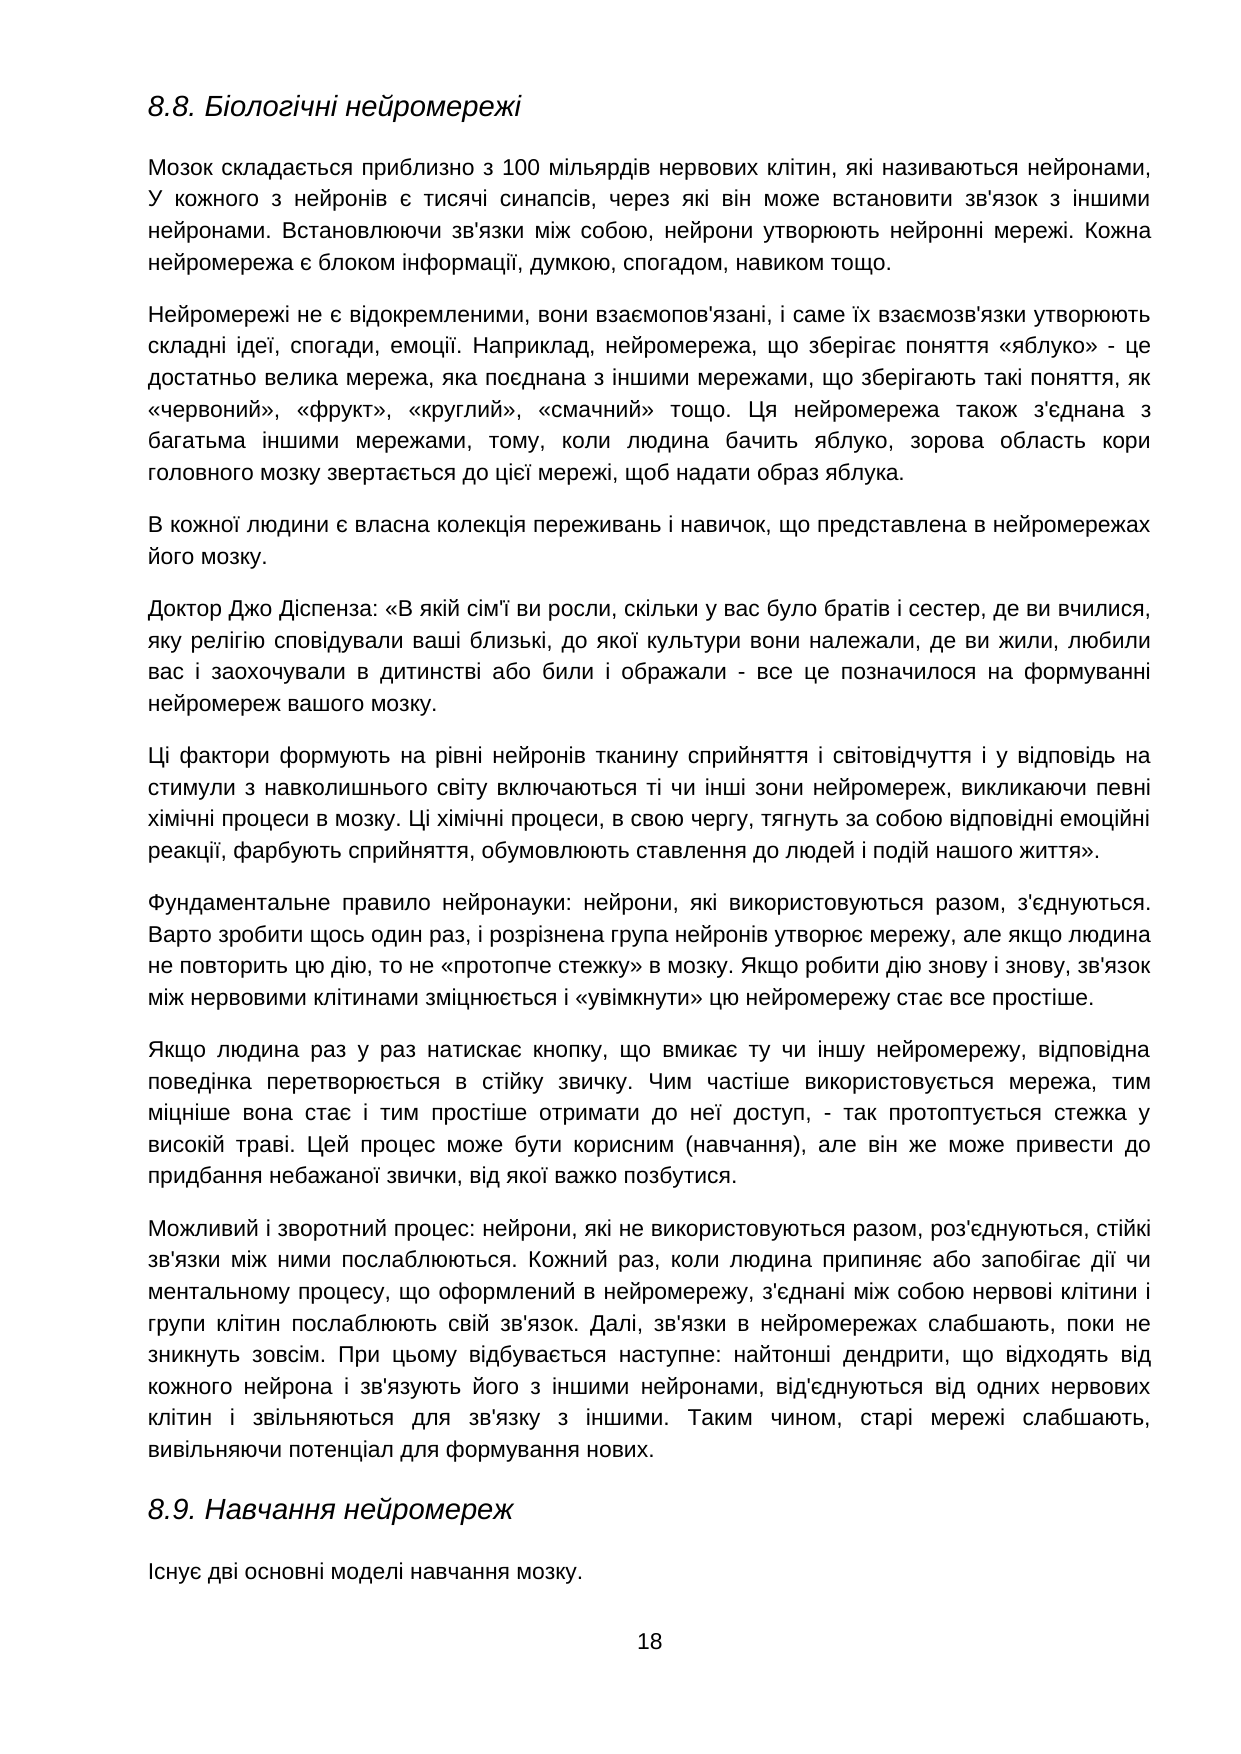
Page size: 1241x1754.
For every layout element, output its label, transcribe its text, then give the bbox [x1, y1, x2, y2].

text Фундаментальне правило нейронауки: нейрони, які використовуються разом, з'єднуються. Варто зробити щось один раз, і розрізнена група нейронів утворює мережу, але якщо людина не повторить цю дію, то не «протопче стежку» в мозку. Якщо робити дію знову і знову, зв'язок між нервовими клітинами зміцнюється і «увімкнути» цю нейромережу стає все простіше. [148, 889, 1152, 1010]
subtitle 8.9. Навчання нейромереж [148, 1492, 1152, 1526]
text Мозок складається приблизно з 100 мільярдів нервових клітин, які називаються нейронами, У кожного з нейронів є тисячі синапсів, через які він може встановити зв'язок з іншими нейронами. Встановлюючи зв'язки між собою, нейрони утворюють нейронні мережі. Кожна нейромережа є блоком інформації, думкою, спогадом, навиком тощо. [148, 154, 1152, 275]
subtitle 8.8. Біологічні нейромережі [148, 88, 1152, 122]
text Існує дві основні моделі навчання мозку. [148, 1558, 1152, 1584]
text Якщо людина раз у раз натискає кнопку, що вмикає ту чи іншу нейромережу, відповідна поведінка перетворюється в стійку звичку. Чим частіше використовується мережа, тим міцніше вона стає і тим простіше отримати до неї доступ, - так протоптується стежка у високій траві. Цей процес може бути корисним (навчання), але він же може привести до придбання небажаної звички, від якої важко позбутися. [148, 1036, 1152, 1189]
text Нейромережі не є відокремленими, вони взаємопов'язані, і саме їх взаємозв'язки утворюють складні ідеї, спогади, емоції. Наприклад, нейромережа, що зберігає поняття «яблуко» - це достатньо велика мережа, яка поєднана з іншими мережами, що зберігають такі поняття, як «червоний», «фрукт», «круглий», «смачний» тощо. Ця нейромережа також з'єднана з багатьма іншими мережами, тому, коли людина бачить яблуко, зорова область кори головного мозку звертається до цієї мережі, щоб надати образ яблука. [148, 301, 1152, 485]
text Ці фактори формують на рівні нейронів тканину сприйняття і світовідчуття і у відповідь на стимули з навколишнього світу включаються ті чи інші зони нейромереж, викликаючи певні хімічні процеси в мозку. Ці хімічні процеси, в свою чергу, тягнуть за собою відповідні емоційні реакції, фарбують сприйняття, обумовлюють ставлення до людей і подій нашого життя». [148, 742, 1152, 863]
text Доктор Джо Діспенза: «В якій сім'ї ви росли, скільки у вас було братів і сестер, де ви вчилися, яку релігію сповідували ваші близькі, до якої культури вони належали, де ви жили, любили вас і заохочували в дитинстві або били і ображали - все це позначилося на формуванні нейромереж вашого мозку. [148, 595, 1152, 716]
text Можливий і зворотний процес: нейрони, які не використовуються разом, роз'єднуються, стійкі зв'язки між ними послаблюються. Кожний раз, коли людина припиняє або запобігає дії чи ментальному процесу, що оформлений в нейромережу, з'єднані між собою нервові клітини і групи клітин послаблюють свій зв'язок. Далі, зв'язки в нейромережах слабшають, поки не зникнуть зовсім. При цьому відбувається наступне: найтонші дендрити, що відходять від кожного нейрона і зв'язують його з іншими нейронами, від'єднуються від одних нервових клітин і звільняються для зв'язку з іншими. Таким чином, старі мережі слабшають, вивільняючи потенціал для формування нових. [148, 1215, 1152, 1462]
text В кожної людини є власна колекція переживань і навичок, що представлена в нейромережах його мозку. [148, 511, 1152, 569]
